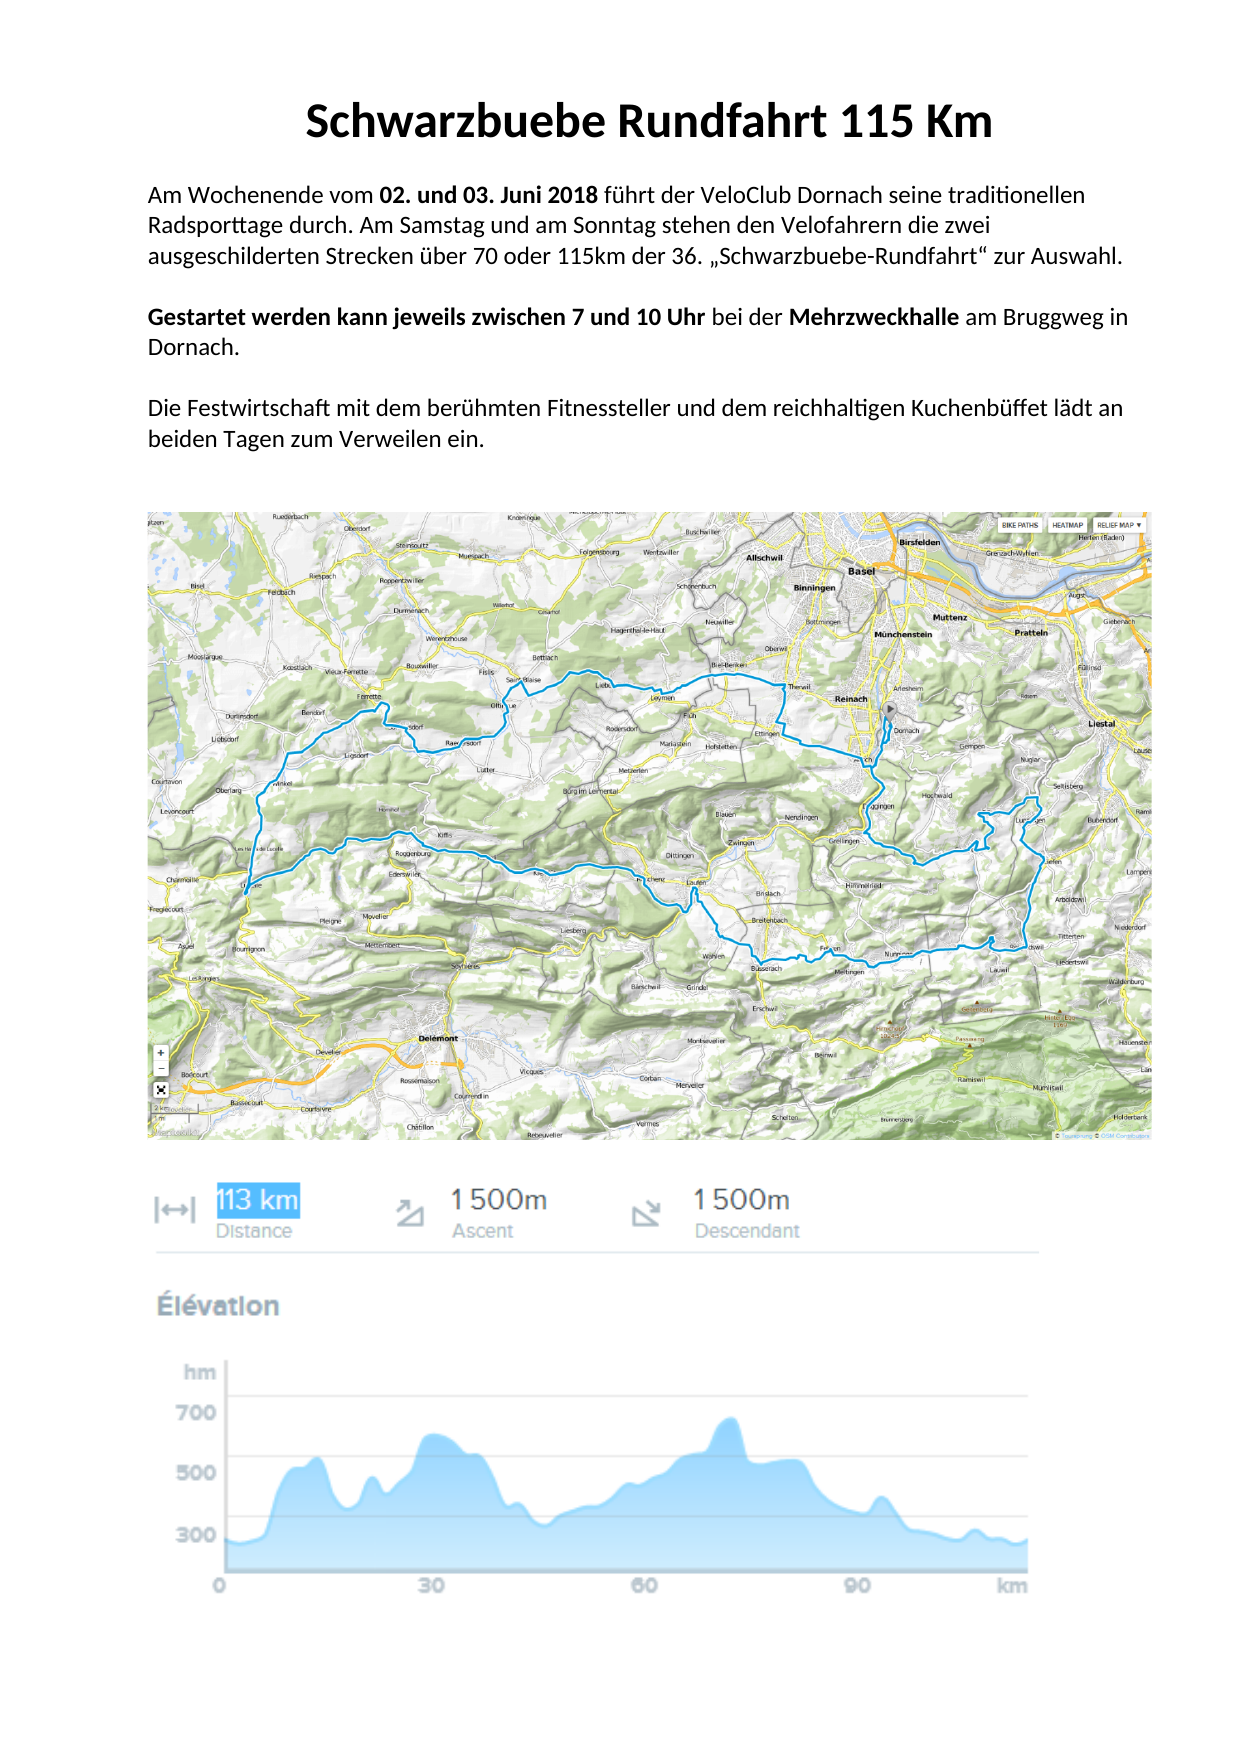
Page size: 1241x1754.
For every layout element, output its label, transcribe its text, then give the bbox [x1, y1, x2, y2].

text Gestartet werden kann jeweils zwischen 7 und 10 Uhr bei der Mehrzweckhalle am Bruggweg in Dornach. [148, 301, 1152, 362]
picture [147, 1167, 1040, 1607]
picture [147, 512, 1152, 1140]
text Schwarzbuebe Rundfahrt 115 Km [148, 89, 1152, 150]
text Am Wochenende vom 02. und 03. Juni 2018 führt der VeloClub Dornach seine traditionellen Radsporttage durch. Am Samstag und am Sonntag stehen den Velofahrern die zwei ausgeschilderten Strecken über 70 oder 115km der 36. „Schwarzbuebe-Rundfahrt“ zur Auswahl. [148, 179, 1152, 270]
text Die Festwirtschaft mit dem berühmten Fitnessteller und dem reichhaltigen Kuchenbüffet lädt an beiden Tagen zum Verweilen ein. [148, 392, 1152, 453]
